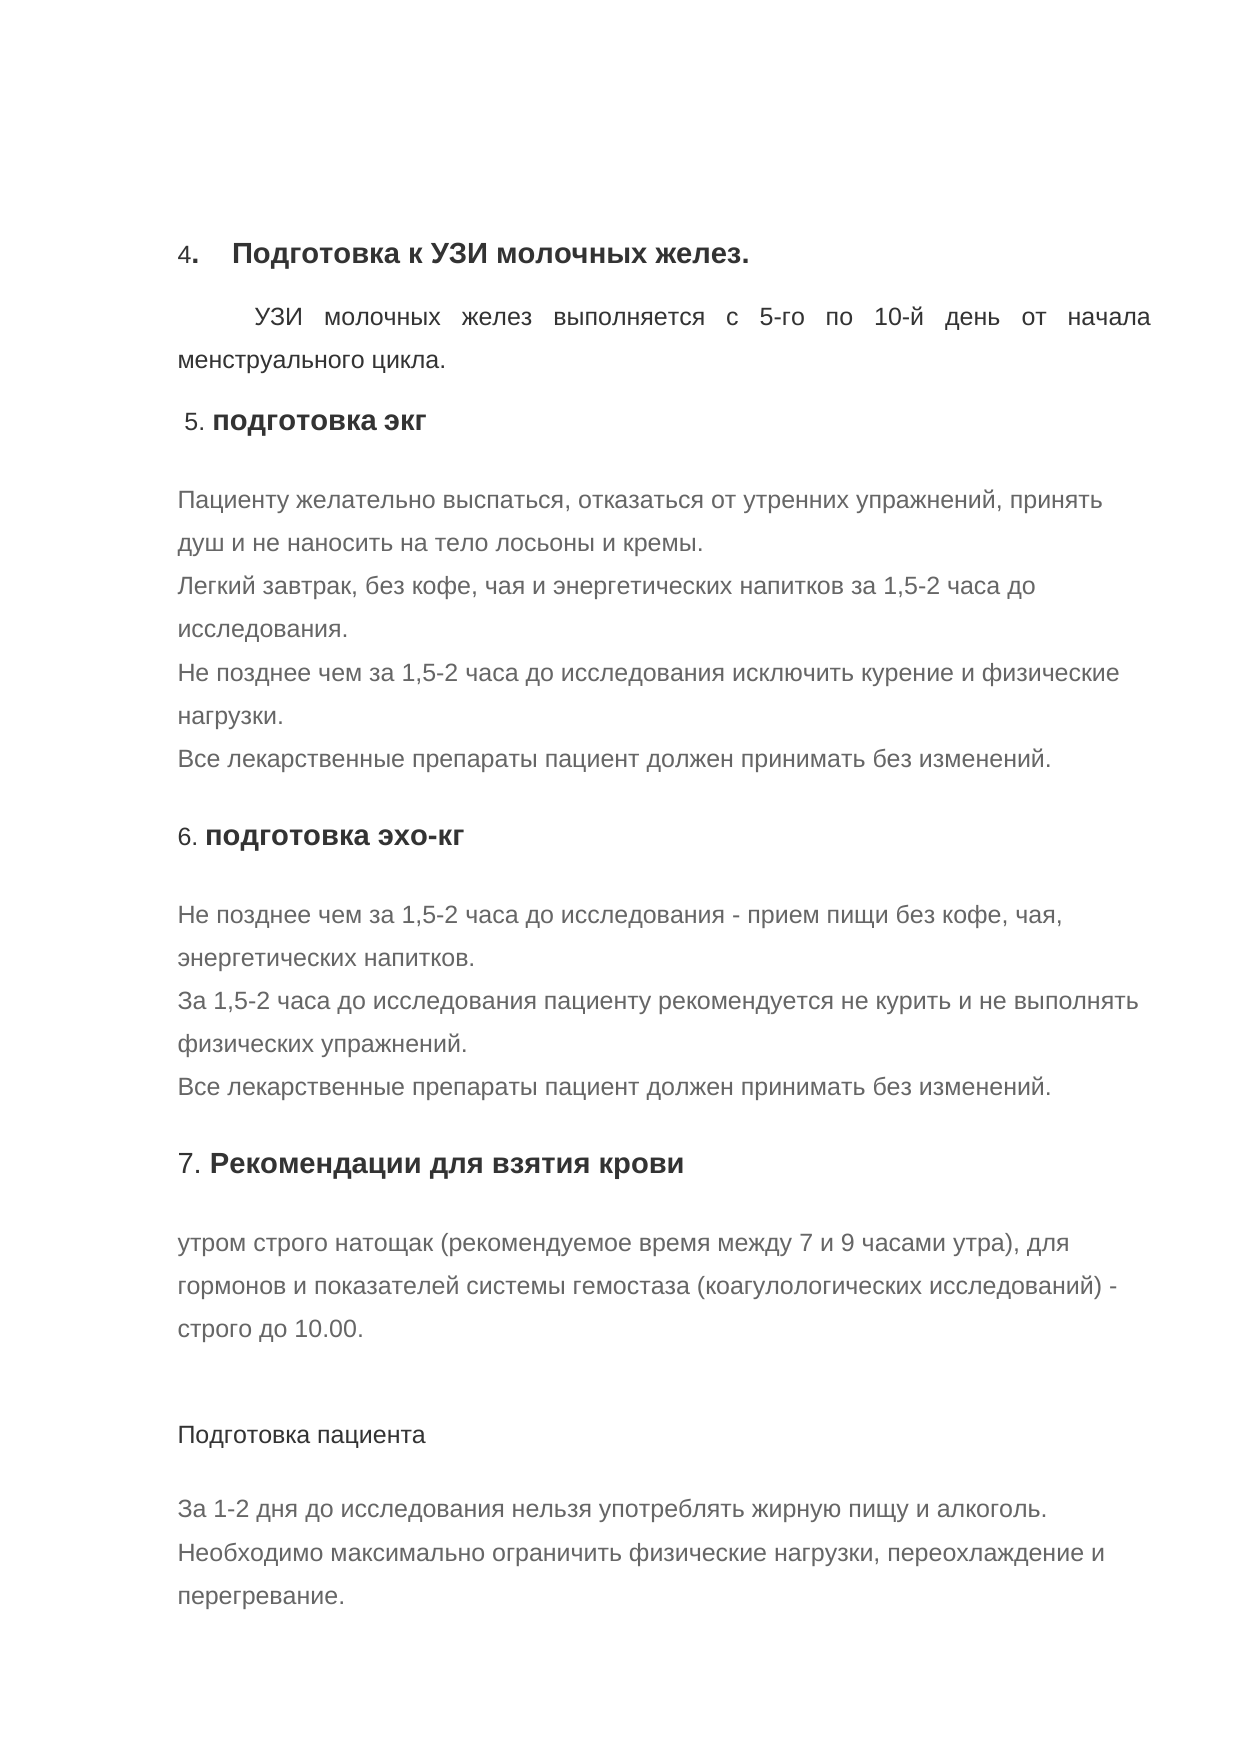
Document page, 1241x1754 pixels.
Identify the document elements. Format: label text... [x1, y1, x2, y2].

text Пациенту желательно выспаться, отказаться от утренних упражнений, принять душ и не наносить на тело лосьоны и кремы. Легкий завтрак, без кофе, чая и энергетических напитков за 1,5-2 часа до исследования. Не позднее чем за 1,5-2 часа до исследования исключить курение и физические нагрузки. Все лекарственные препараты пациент должен принимать без изменений. [177, 485, 1152, 772]
text 4. Подготовка к УЗИ молочных желез. [177, 236, 1152, 269]
text Не позднее чем за 1,5-2 часа до исследования - прием пищи без кофе, чая, энергетических напитков. За 1,5-2 часа до исследования пациенту рекомендуется не курить и не выполнять физических упражнений. Все лекарственные препараты пациент должен принимать без изменений. [177, 900, 1152, 1101]
text 6. подготовка эхо-кг [177, 818, 1152, 852]
text 5. подготовка экг [177, 403, 1152, 437]
text 7. Рекомендации для взятия крови [177, 1147, 1152, 1180]
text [177, 1494, 1152, 1609]
text Подготовка пациента [177, 1420, 1152, 1449]
text УЗИ молочных желез выполняется с 5-го по 10-й день от начала менструального цикла. [177, 302, 1152, 373]
text утром строго натощак (рекомендуемое время между 7 и 9 часами утра), для гормонов и показателей системы гемостаза (коагулологических исследований) - строго до 10.00. [177, 1228, 1152, 1343]
